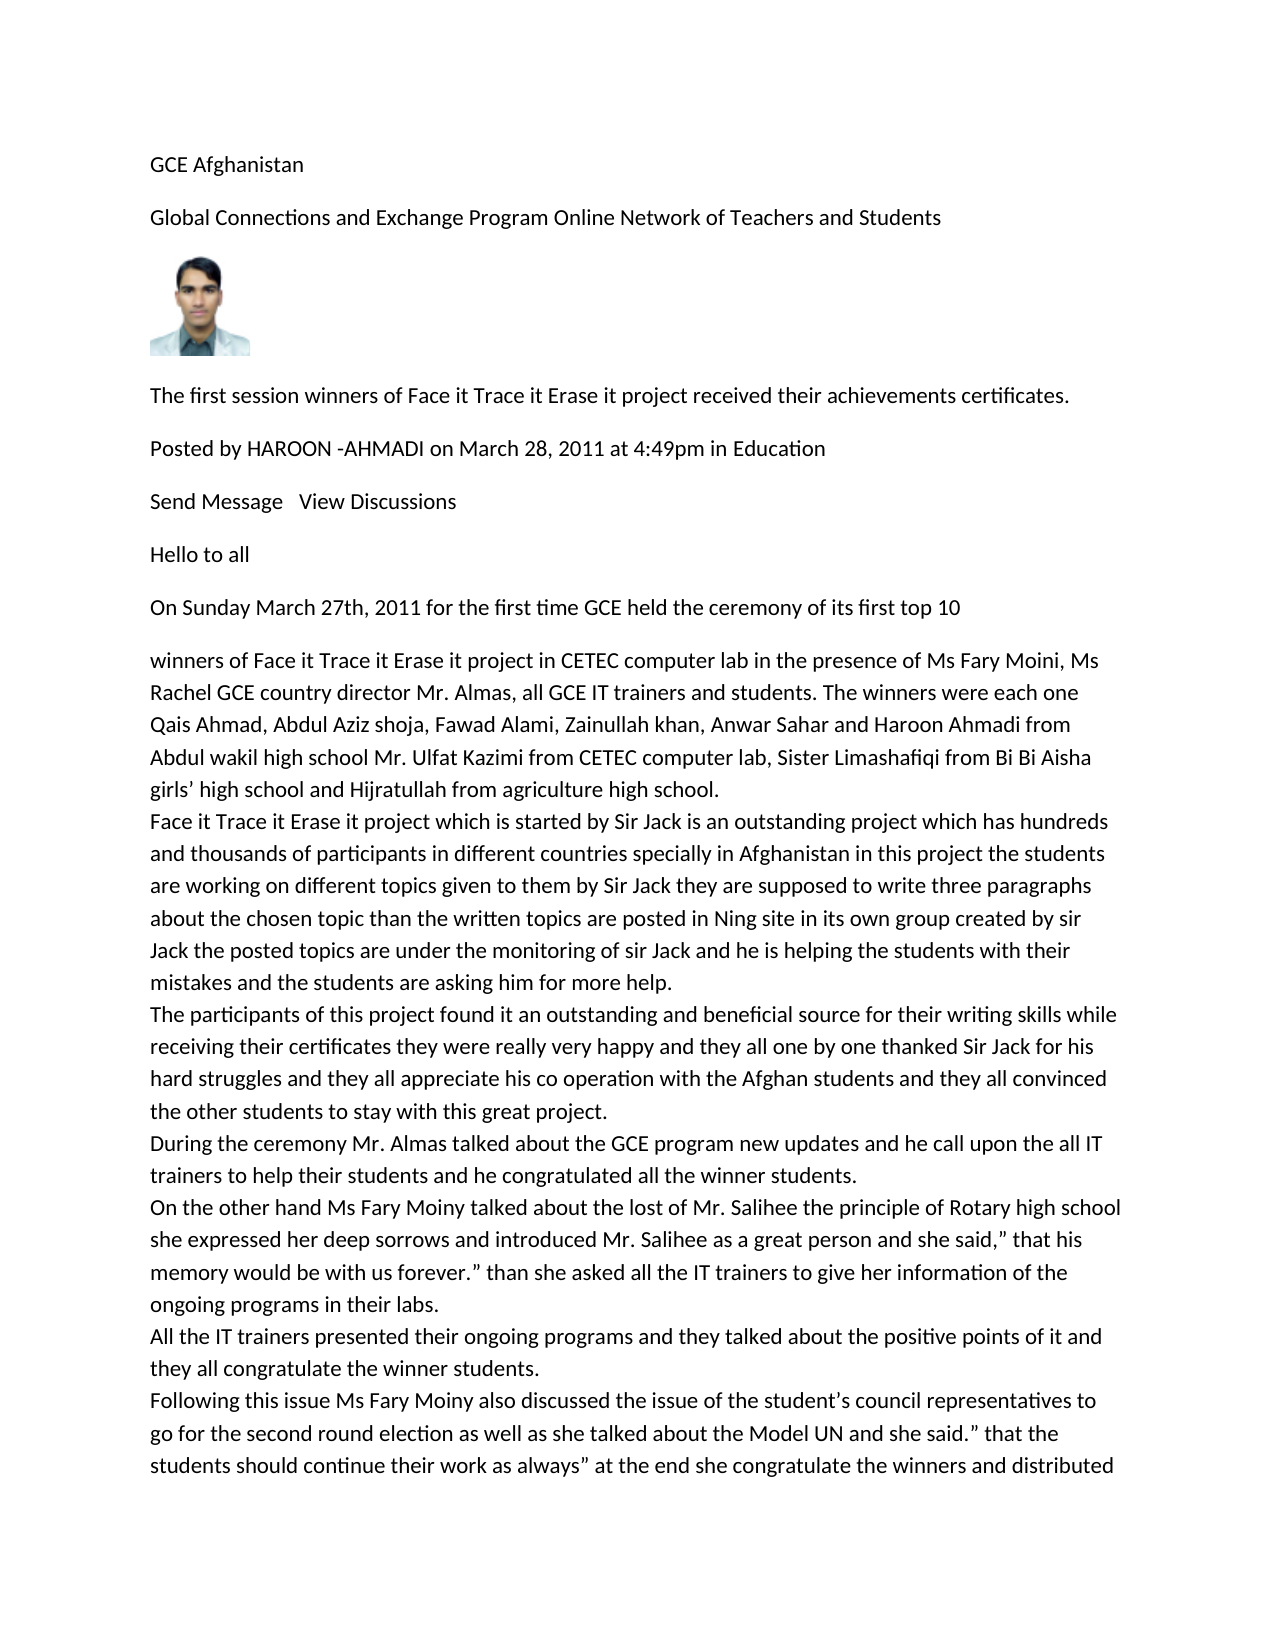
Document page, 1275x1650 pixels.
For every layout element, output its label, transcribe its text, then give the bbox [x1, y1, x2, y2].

text On Sunday March 27th, 2011 for the first time GCE held the ceremony of its first top 10 [150, 593, 1125, 621]
text Send Message View Discussions [150, 487, 1125, 515]
picture [150, 256, 251, 356]
text Global Connections and Exchange Program Online Network of Teachers and Students [150, 203, 1125, 231]
text The first session winners of Face it Trace it Erase it project received their achievements certificates. [150, 381, 1125, 409]
text GCE Afghanistan [150, 150, 1125, 178]
text Posted by HAROON -AHMADI on March 28, 2011 at 4:49pm in Education [150, 434, 1125, 462]
text Hello to all [150, 540, 1125, 568]
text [150, 646, 1125, 1479]
